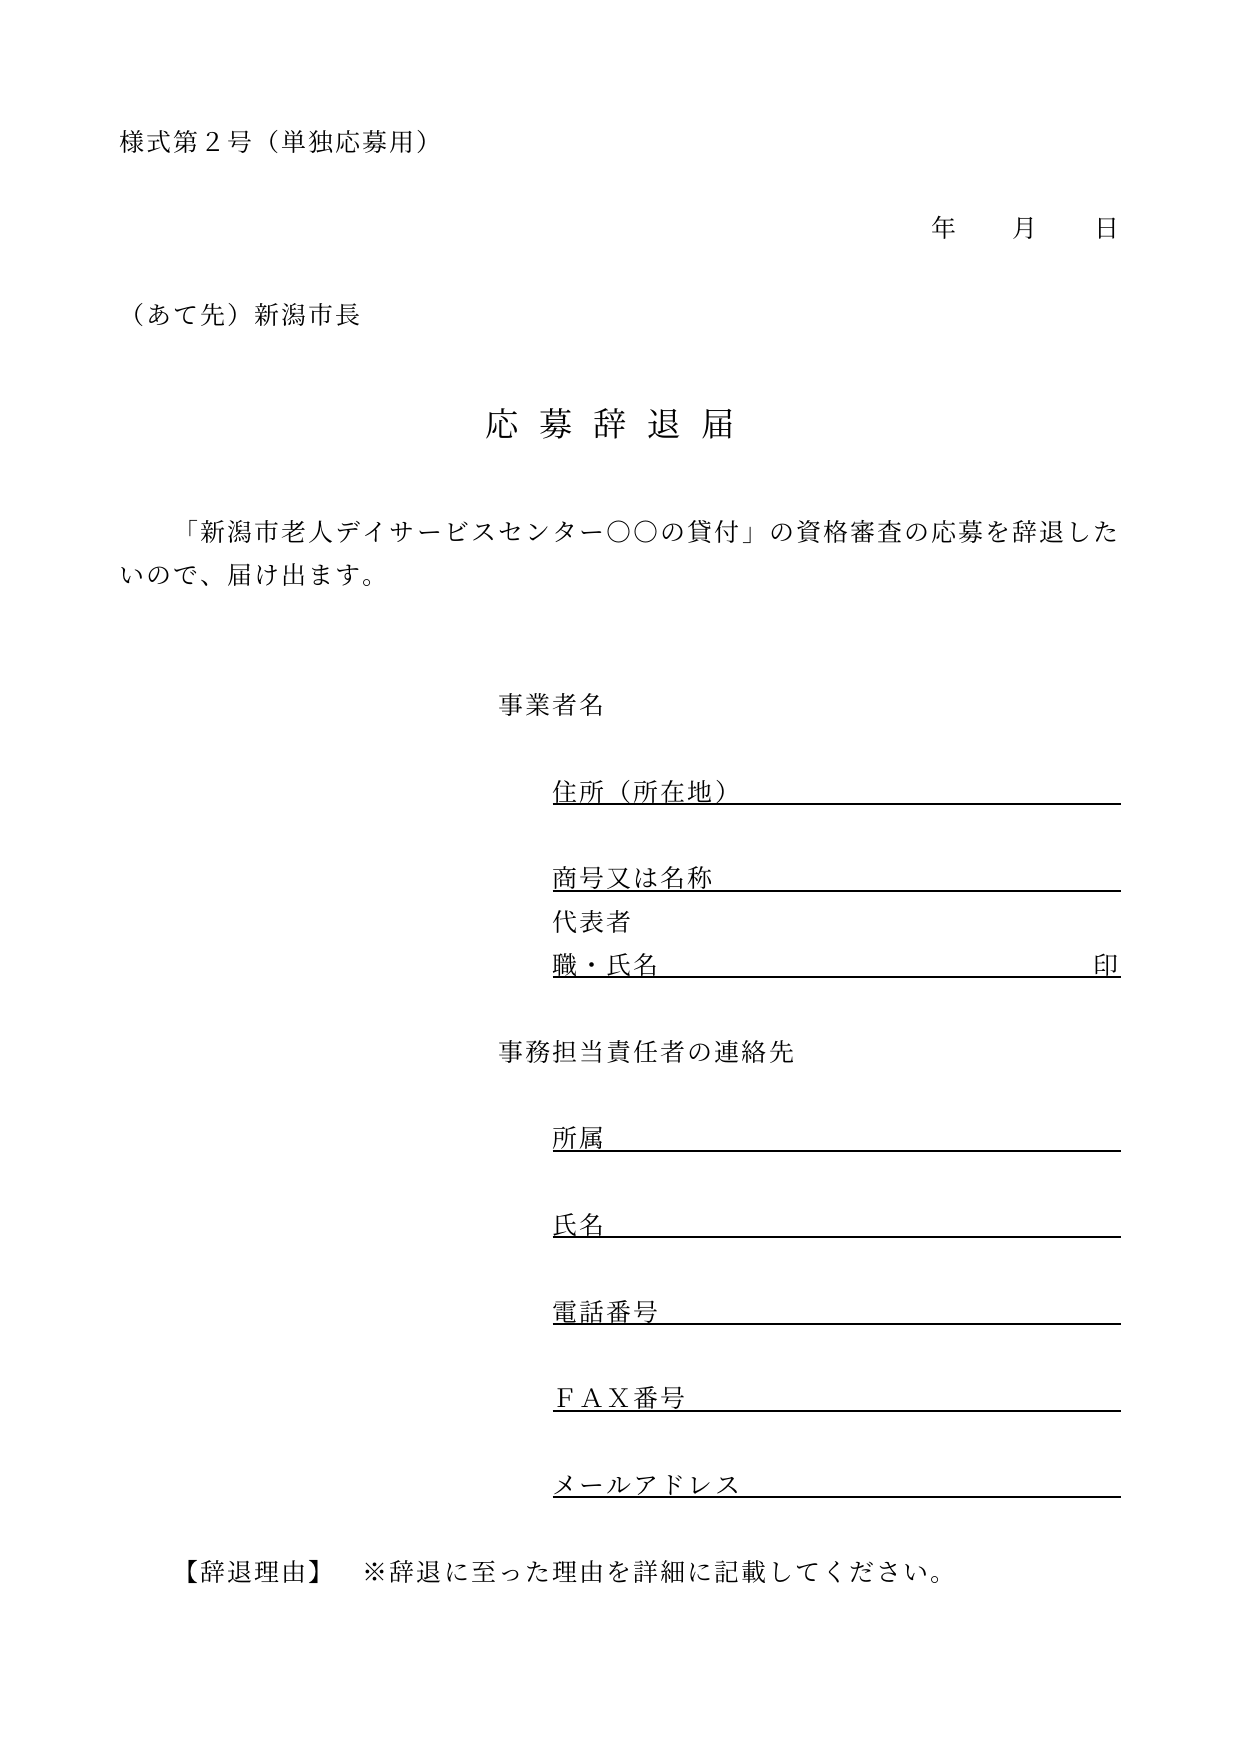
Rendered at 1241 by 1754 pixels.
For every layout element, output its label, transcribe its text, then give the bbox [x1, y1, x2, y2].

text 所属 [119, 1115, 1121, 1159]
text 住所（所在地） [119, 769, 1121, 812]
text 事業者名 [119, 682, 1121, 725]
text 応募辞退届 [119, 379, 1121, 465]
text （あて先）新潟市長 [119, 292, 1121, 335]
text 氏名 [119, 1202, 1121, 1245]
text 代表者 [119, 899, 1121, 942]
text ＦＡＸ番号 [119, 1375, 1121, 1419]
text メールアドレス [119, 1462, 1121, 1505]
text 様式第２号（単独応募用） [119, 119, 1121, 162]
text 電話番号 [119, 1289, 1121, 1332]
text 事務担当責任者の連絡先 [119, 1029, 1121, 1072]
text 職・氏名 印 [119, 942, 1121, 985]
text 商号又は名称 [119, 855, 1121, 899]
text 年 月 日 [119, 205, 1121, 249]
text 【辞退理由】 ※辞退に至った理由を詳細に記載してください。 [119, 1549, 1121, 1592]
text 「新潟市老人デイサービスセンター○○の貸付」の資格審査の応募を辞退したいので、届け出ます。 [119, 509, 1121, 595]
